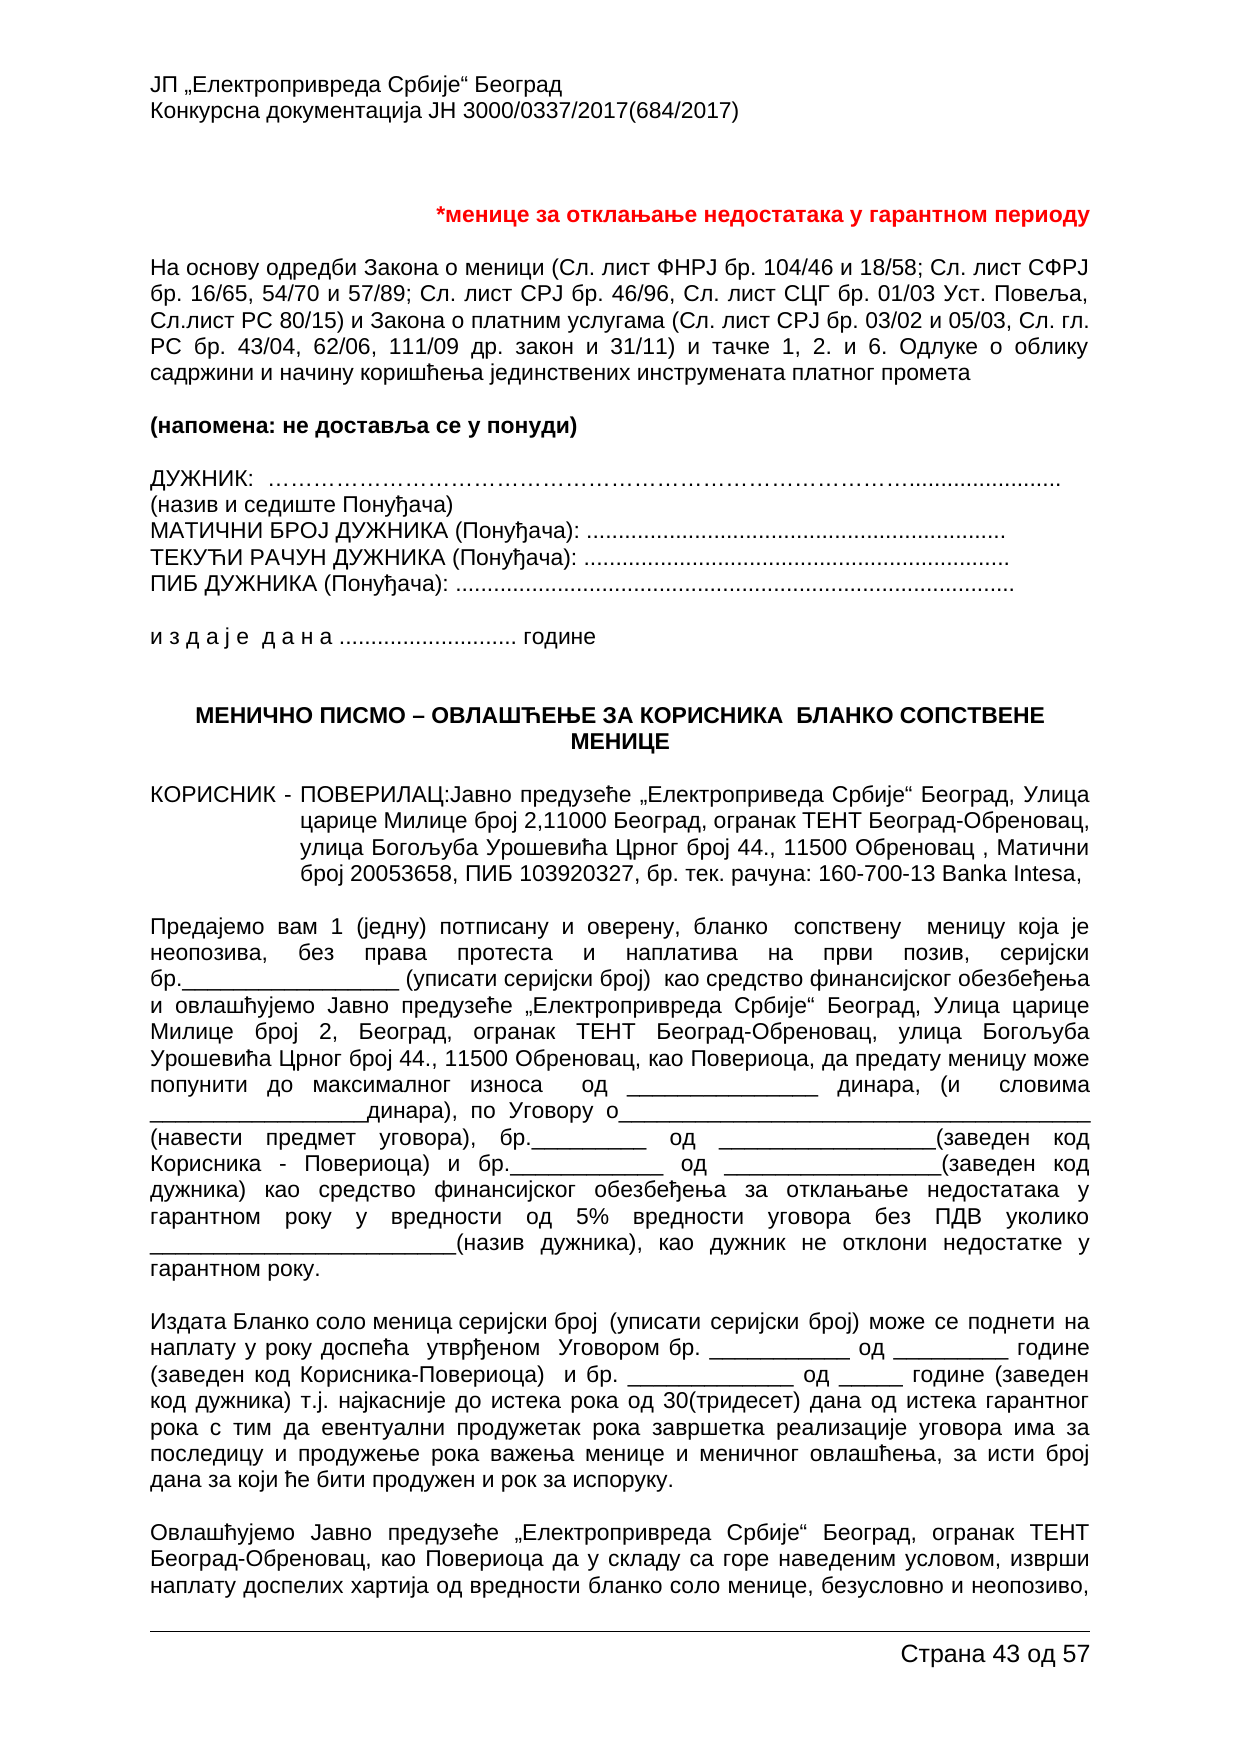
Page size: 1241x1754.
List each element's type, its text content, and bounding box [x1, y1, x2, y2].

text Издата Бланко соло меница серијски број (уписати серијски број) може се поднети на наплату у року доспећа утврђеном Уговором бр. ___________ од _________ године (заведен код Корисника-Повериоца) и бр. _____________ од _____ године (заведен код дужника) т.ј. најкасније до истека рока од 30(тридесет) дана од истека гарантног рока с тим да евентуални продужетак рока завршетка реализације уговора има за последицу и продужење рока важења менице и меничног овлашћења, за исти број дана за који ће бити продужен и рок за испоруку. [150, 1308, 1090, 1492]
text ПИБ ДУЖНИКА (Понуђача): ........................................................................................ [150, 570, 1090, 596]
text и з д а ј е д а н а ............................ године [150, 623, 1090, 649]
text Предајемо вам 1 (једну) потписану и оверену, бланко сопствену меницу која је неопозива, без права протеста и наплатива на први позив, серијски бр._________________ (уписати серијски број) као средство финансијског обезбеђења и овлашћујемо Јавно предузеће „Електропривреда Србије“ Београд, Улица царице Милице број 2, Београд, огранак ТЕНТ Београд-Обреновац, улица Богољуба Урошевића Црног број 44., 11500 Обреновац, као Повериоца, да предату меницу може попунити до максималног износа од _______________ динара, (и словима _________________динара), по Уговору о_____________________________________ (навести предмет уговора), бр._________ од _________________(заведен код Корисника - Повериоца) и бр.____________ од _________________(заведен код дужника) као средство финансијског обезбеђења за oтклањање недостатака у гарантном року у вредности од 5% вредности уговора без ПДВ уколико ________________________(назив дужника), као дужник не отклони недостатке у гарантном року. [150, 913, 1090, 1282]
text ДУЖНИК: …………………………………………………………………………........................ [150, 465, 1090, 491]
text МАТИЧНИ БРОЈ ДУЖНИКА (Понуђача): .................................................................. [150, 517, 1090, 544]
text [150, 1519, 1090, 1598]
text МЕНИЧНО ПИСМО – ОВЛАШЋЕЊЕ ЗА КОРИСНИКА БЛАНКО СОПСТВЕНЕ МЕНИЦЕ [150, 702, 1090, 754]
text КОРИСНИК - ПОВЕРИЛАЦ:Јавно предузеће „Електроприведа Србије“ Београд, Улица царице Милице број 2,11000 Београд, огранак ТЕНТ Београд-Обреновац, улица Богољуба Урошевића Црног број 44., 11500 Обреновац , Матични број 20053658, ПИБ 103920327, бр. тек. рачуна: 160-700-13 Banka Intesa, [150, 781, 1090, 886]
text Нa oснoву oдрeдби Зaкoнa o мeници (Сл. лист ФНРJ бр. 104/46 и 18/58; Сл. лист СФРJ бр. 16/65, 54/70 и 57/89; Сл. лист СРJ бр. 46/96, Сл. лист СЦГ бр. 01/03 Уст. Повеља, Сл.лист РС 80/15) и Зaкoнa o платним услугама (Сл. лист СРЈ бр. 03/02 и 05/03, Сл. гл. РС бр. 43/04, 62/06, 111/09 др. закон и 31/11) и тачке 1, 2. и 6. Одлуке о облику садржини и начину коришћења јединствених инструмената платног промета [150, 254, 1090, 386]
text (назив и седиште Понуђача) [150, 491, 1090, 517]
text (напомена: не доставља се у понуди) [150, 412, 1090, 438]
text *менице за отклањање недостатака у гарантном периоду [150, 201, 1090, 227]
text ТЕКУЋИ РАЧУН ДУЖНИКА (Понуђача): ................................................................... [150, 544, 1090, 570]
